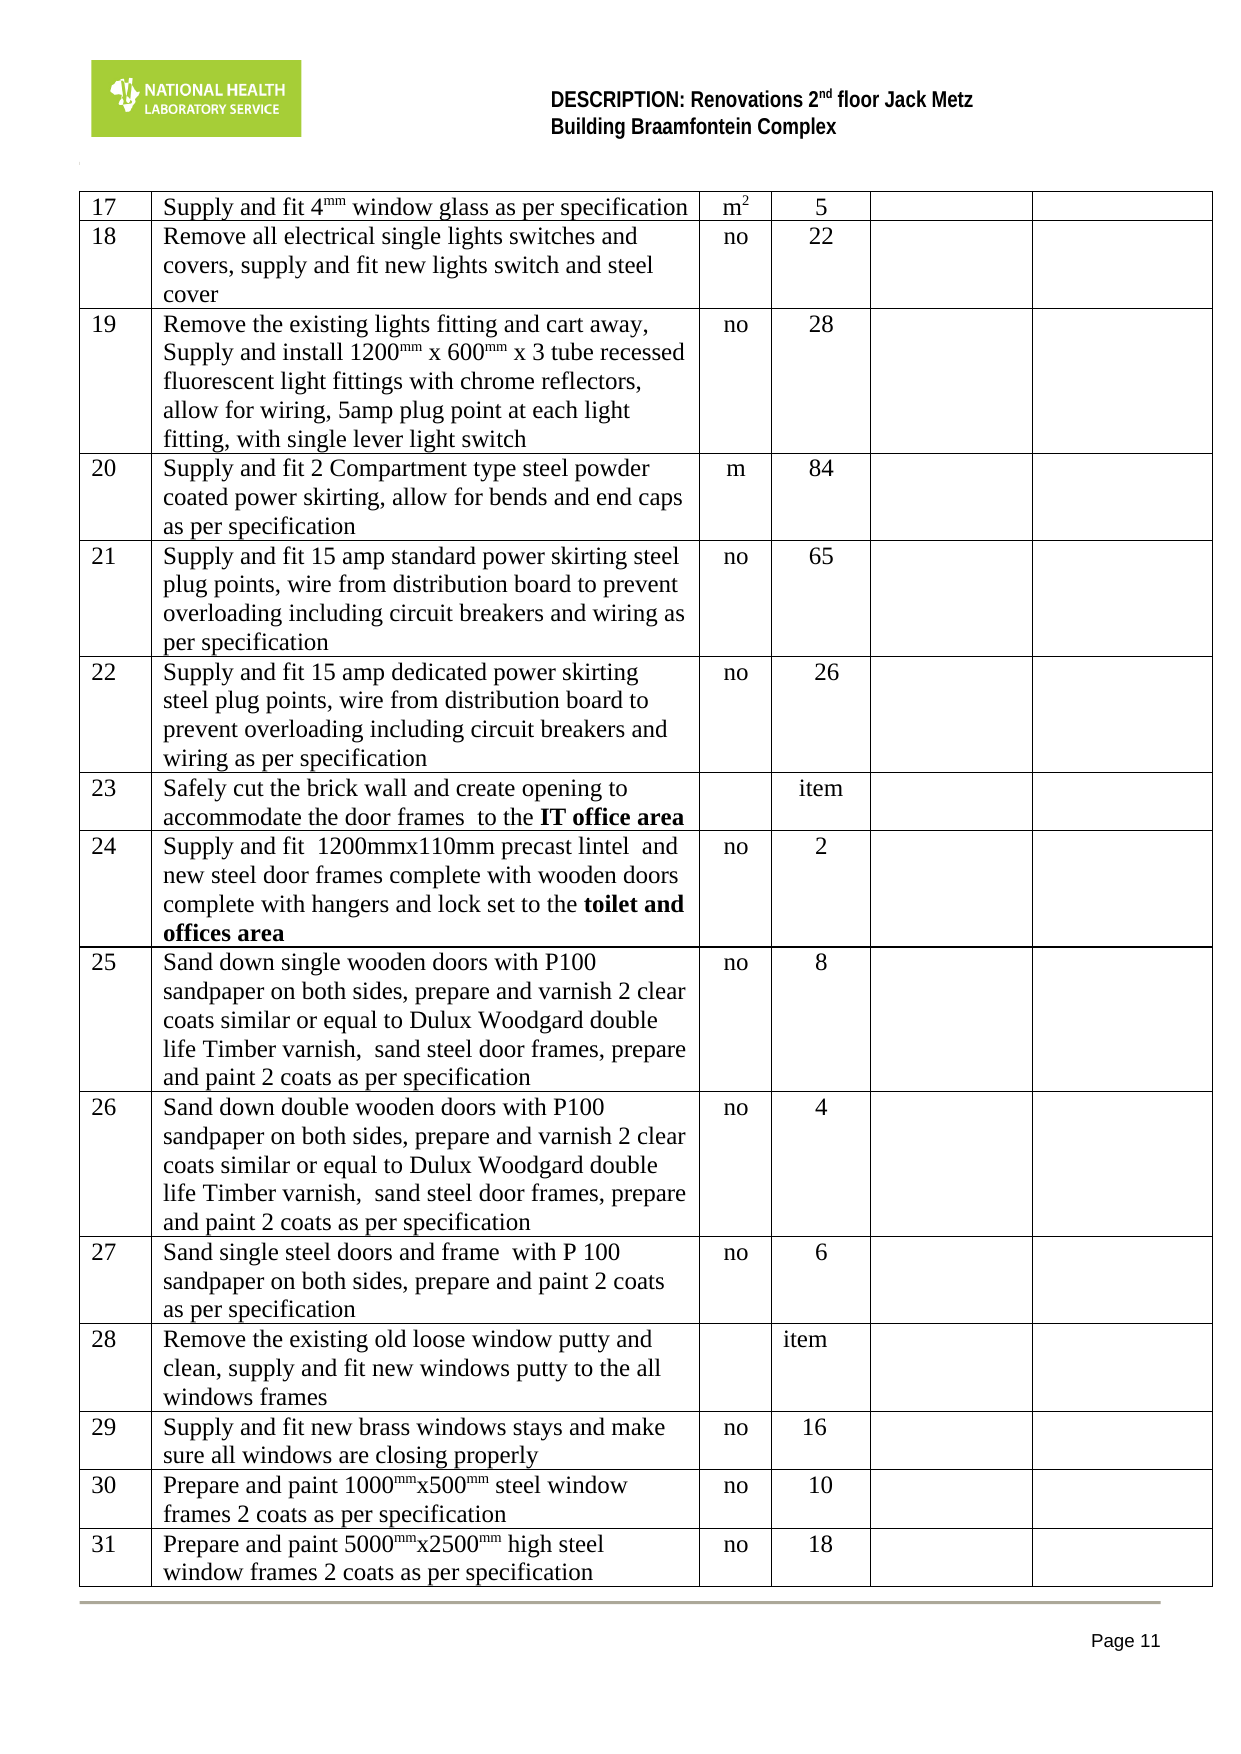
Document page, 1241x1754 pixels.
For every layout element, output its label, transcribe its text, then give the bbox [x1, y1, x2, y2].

table_cell [871, 1324, 1032, 1411]
table_cell [871, 1412, 1032, 1469]
table_cell [1033, 1092, 1212, 1236]
table_cell no [700, 221, 771, 308]
table_cell [871, 1237, 1032, 1323]
table_cell Supply and fit 4mm window glass as per specification [152, 192, 699, 220]
table_cell [1033, 541, 1212, 656]
table_cell [1033, 1237, 1212, 1323]
table_cell no [700, 541, 771, 656]
table_cell 31 [80, 1529, 151, 1586]
table_cell no [700, 831, 771, 946]
table_cell [871, 309, 1032, 452]
table_cell 8 [772, 948, 870, 1091]
table_cell 18 [80, 221, 151, 308]
table_cell [1033, 1412, 1212, 1469]
table_cell Safely cut the brick wall and create opening to accommodate the door frames to the IT office area [152, 773, 699, 830]
table_cell 26 [772, 657, 870, 772]
table_cell [871, 831, 1032, 946]
table_cell [871, 1470, 1032, 1528]
table_cell 6 [772, 1237, 870, 1323]
table_cell Remove the existing old loose window putty and clean, supply and fit new windows putty to the all windows frames [152, 1324, 699, 1411]
table_cell [871, 948, 1032, 1091]
table_cell [700, 1324, 771, 1411]
table_cell no [700, 1092, 771, 1236]
table_cell Remove all electrical single lights switches and covers, supply and fit new lights switch and steel cover [152, 221, 699, 308]
table_cell 25 [80, 948, 151, 1091]
table_cell [871, 773, 1032, 830]
table_cell [1033, 454, 1212, 540]
table_cell 5 [772, 192, 870, 220]
table_cell 23 [80, 773, 151, 830]
table_cell [871, 541, 1032, 656]
table_cell [1033, 948, 1212, 1091]
table_cell Supply and fit 2 Compartment type steel powder coated power skirting, allow for bends and end caps as per specification [152, 454, 699, 540]
table_cell [1033, 657, 1212, 772]
table_cell 10 [772, 1470, 870, 1528]
table_cell 22 [772, 221, 870, 308]
table_cell [1033, 1324, 1212, 1411]
table_cell 65 [772, 541, 870, 656]
table_cell 22 [80, 657, 151, 772]
table_cell Sand down single wooden doors with P100 sandpaper on both sides, prepare and varnish 2 clear coats similar or equal to Dulux Woodgard double life Timber varnish, sand steel door frames, prepare and paint 2 coats as per specification [152, 948, 699, 1091]
table_cell Remove the existing lights fitting and cart away, Supply and install 1200mm x 600mm x 3 tube recessed fluorescent light fittings with chrome reflectors, allow for wiring, 5amp plug point at each light fitting, with single lever light switch [152, 309, 699, 452]
table_cell 18 [772, 1529, 870, 1586]
table_cell Prepare and paint 5000mmx2500mm high steel window frames 2 coats as per specification [152, 1529, 699, 1586]
table_cell item [772, 1324, 870, 1411]
table_cell 20 [80, 454, 151, 540]
table_cell [871, 657, 1032, 772]
table_cell no [700, 1237, 771, 1323]
table_cell [871, 454, 1032, 540]
table_cell 29 [80, 1412, 151, 1469]
table_cell no [700, 948, 771, 1091]
picture [91, 60, 302, 137]
table_cell Prepare and paint 1000mmx500mm steel window frames 2 coats as per specification [152, 1470, 699, 1528]
table_cell Supply and fit new brass windows stays and make sure all windows are closing properly [152, 1412, 699, 1469]
table_cell Sand down double wooden doors with P100 sandpaper on both sides, prepare and varnish 2 clear coats similar or equal to Dulux Woodgard double life Timber varnish, sand steel door frames, prepare and paint 2 coats as per specification [152, 1092, 699, 1236]
table_cell 19 [80, 309, 151, 452]
table_cell [871, 1529, 1032, 1586]
table_cell 4 [772, 1092, 870, 1236]
table_cell [871, 221, 1032, 308]
table_cell 16 [772, 1412, 870, 1469]
table_cell Supply and fit 15 amp standard power skirting steel plug points, wire from distribution board to prevent overloading including circuit breakers and wiring as per specification [152, 541, 699, 656]
table_cell [1033, 831, 1212, 946]
table_cell no [700, 657, 771, 772]
table_cell Supply and fit 1200mmx110mm precast lintel and new steel door frames complete with wooden doors complete with hangers and lock set to the toilet and offices area [152, 831, 699, 946]
table_cell m2 [700, 192, 771, 220]
table_cell 84 [772, 454, 870, 540]
table_cell no [700, 1470, 771, 1528]
table_cell no [700, 1529, 771, 1586]
table_cell [871, 192, 1032, 220]
table_cell no [700, 1412, 771, 1469]
table_cell [700, 773, 771, 830]
table_cell 24 [80, 831, 151, 946]
table_cell 21 [80, 541, 151, 656]
table_cell Sand single steel doors and frame with P 100 sandpaper on both sides, prepare and paint 2 coats as per specification [152, 1237, 699, 1323]
table_cell [1033, 221, 1212, 308]
table_cell Supply and fit 15 amp dedicated power skirting steel plug points, wire from distribution board to prevent overloading including circuit breakers and wiring as per specification [152, 657, 699, 772]
table_cell 28 [80, 1324, 151, 1411]
table_cell 2 [772, 831, 870, 946]
table_cell [871, 1092, 1032, 1236]
table_cell [1033, 773, 1212, 830]
table_cell [1033, 1529, 1212, 1586]
table_cell item [772, 773, 870, 830]
table_cell [1033, 1470, 1212, 1528]
table_cell no [700, 309, 771, 452]
table_cell [1033, 309, 1212, 452]
table_cell m [700, 454, 771, 540]
table_cell 26 [80, 1092, 151, 1236]
table_cell 17 [80, 192, 151, 220]
table_cell 27 [80, 1237, 151, 1323]
table_cell [1033, 192, 1212, 220]
table_cell 30 [80, 1470, 151, 1528]
table_cell 28 [772, 309, 870, 452]
